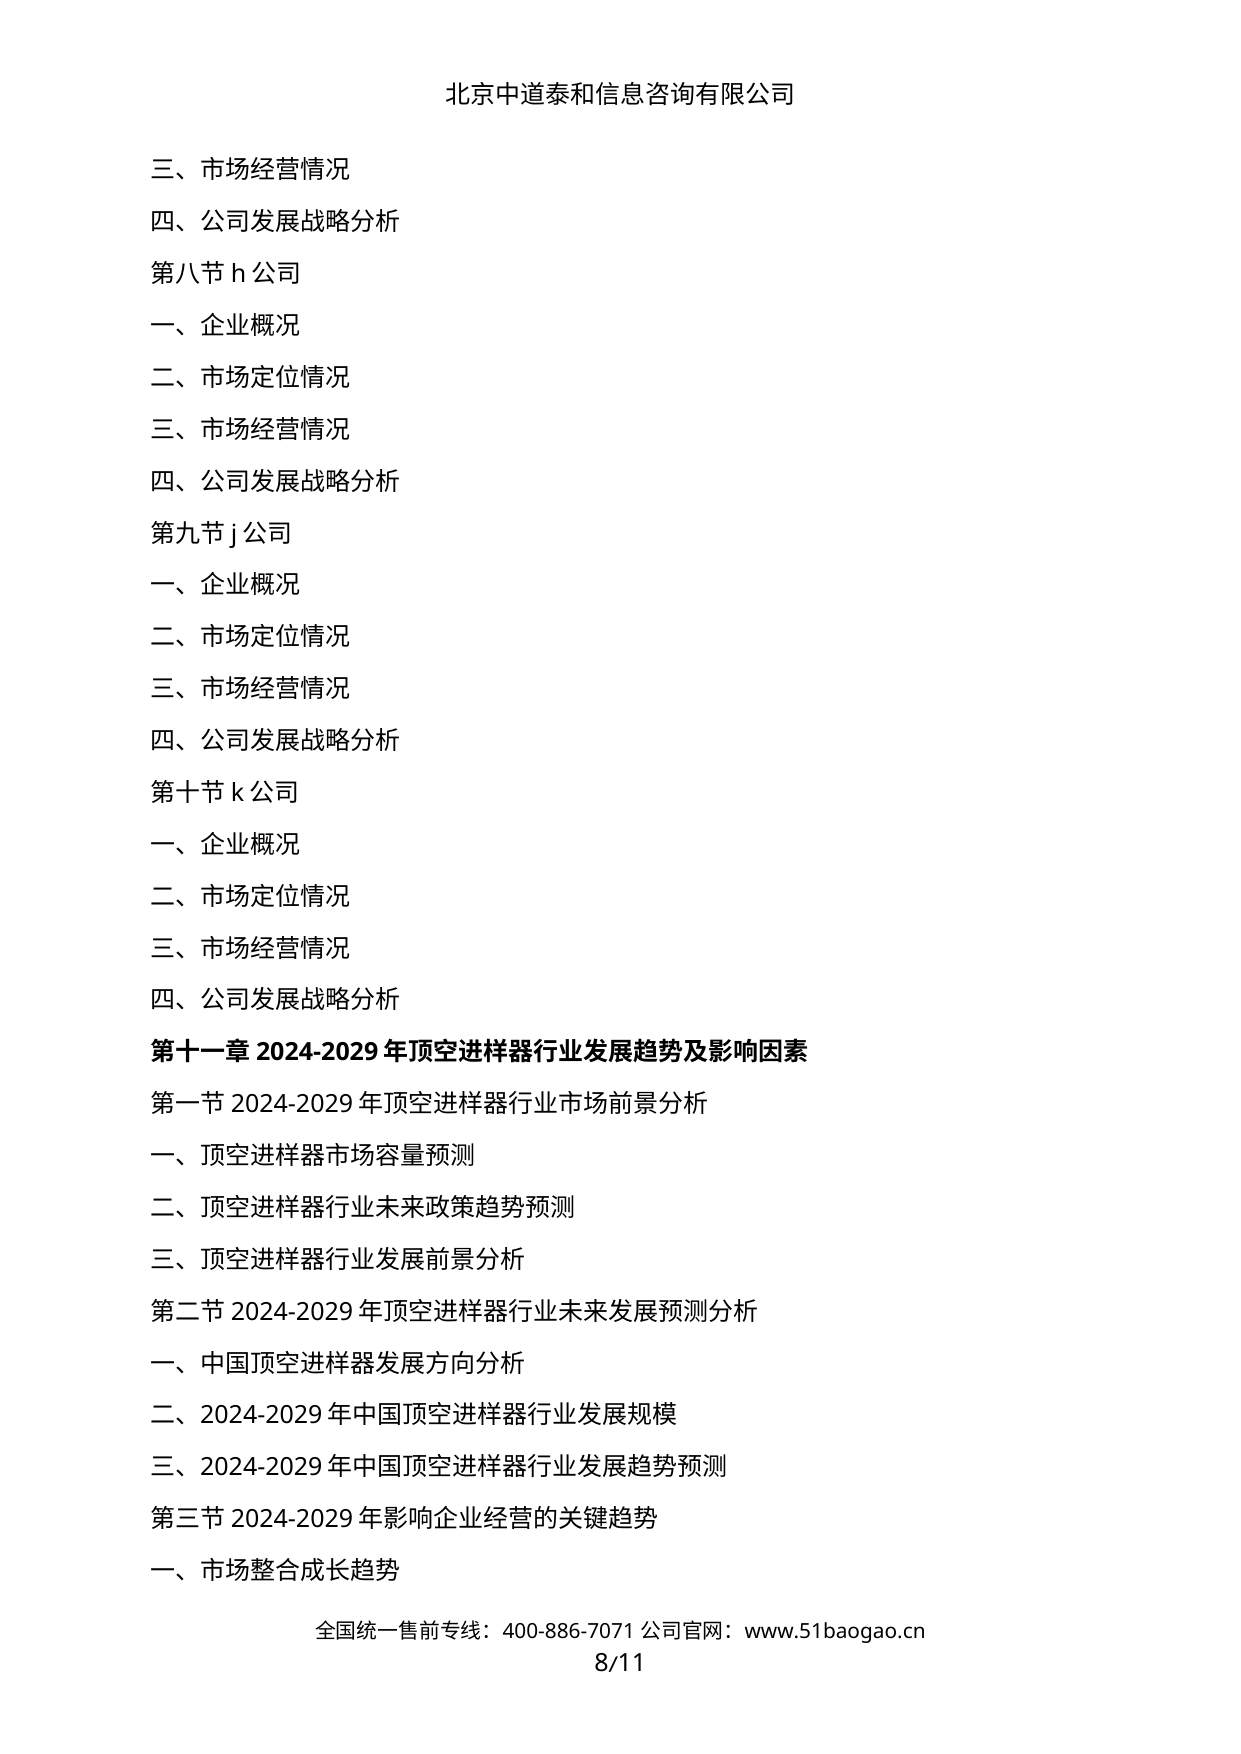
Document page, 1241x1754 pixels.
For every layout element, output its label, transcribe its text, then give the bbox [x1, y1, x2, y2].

text 三、顶空进样器行业发展前景分析 [150, 1239, 1090, 1276]
text 一、中国顶空进样器发展方向分析 [150, 1343, 1090, 1379]
text 第一节 2024-2029年顶空进样器行业市场前景分析 [150, 1084, 1090, 1120]
text 二、市场定位情况 [150, 617, 1090, 653]
text 二、顶空进样器行业未来政策趋势预测 [150, 1187, 1090, 1224]
text 三、市场经营情况 [150, 928, 1090, 964]
text 一、企业概况 [150, 565, 1090, 601]
text 一、企业概况 [150, 306, 1090, 342]
text 二、市场定位情况 [150, 876, 1090, 912]
text 二、市场定位情况 [150, 357, 1090, 394]
text 二、2024-2029年中国顶空进样器行业发展规模 [150, 1395, 1090, 1431]
text 一、市场整合成长趋势 [150, 1551, 1090, 1587]
text 一、企业概况 [150, 824, 1090, 861]
text 三、市场经营情况 [150, 409, 1090, 446]
text 第三节 2024-2029年影响企业经营的关键趋势 [150, 1499, 1090, 1535]
text 四、公司发展战略分析 [150, 202, 1090, 238]
text 四、公司发展战略分析 [150, 461, 1090, 497]
text 第二节 2024-2029年顶空进样器行业未来发展预测分析 [150, 1291, 1090, 1327]
text 第八节 h公司 [150, 254, 1090, 290]
text 三、市场经营情况 [150, 150, 1090, 186]
text 一、顶空进样器市场容量预测 [150, 1136, 1090, 1172]
text 四、公司发展战略分析 [150, 721, 1090, 757]
text 第九节 j公司 [150, 513, 1090, 549]
text 三、2024-2029年中国顶空进样器行业发展趋势预测 [150, 1447, 1090, 1483]
text 四、公司发展战略分析 [150, 980, 1090, 1016]
text 三、市场经营情况 [150, 669, 1090, 705]
text 第十一章 2024-2029年顶空进样器行业发展趋势及影响因素 [150, 1032, 1090, 1068]
text 第十节 k公司 [150, 772, 1090, 809]
